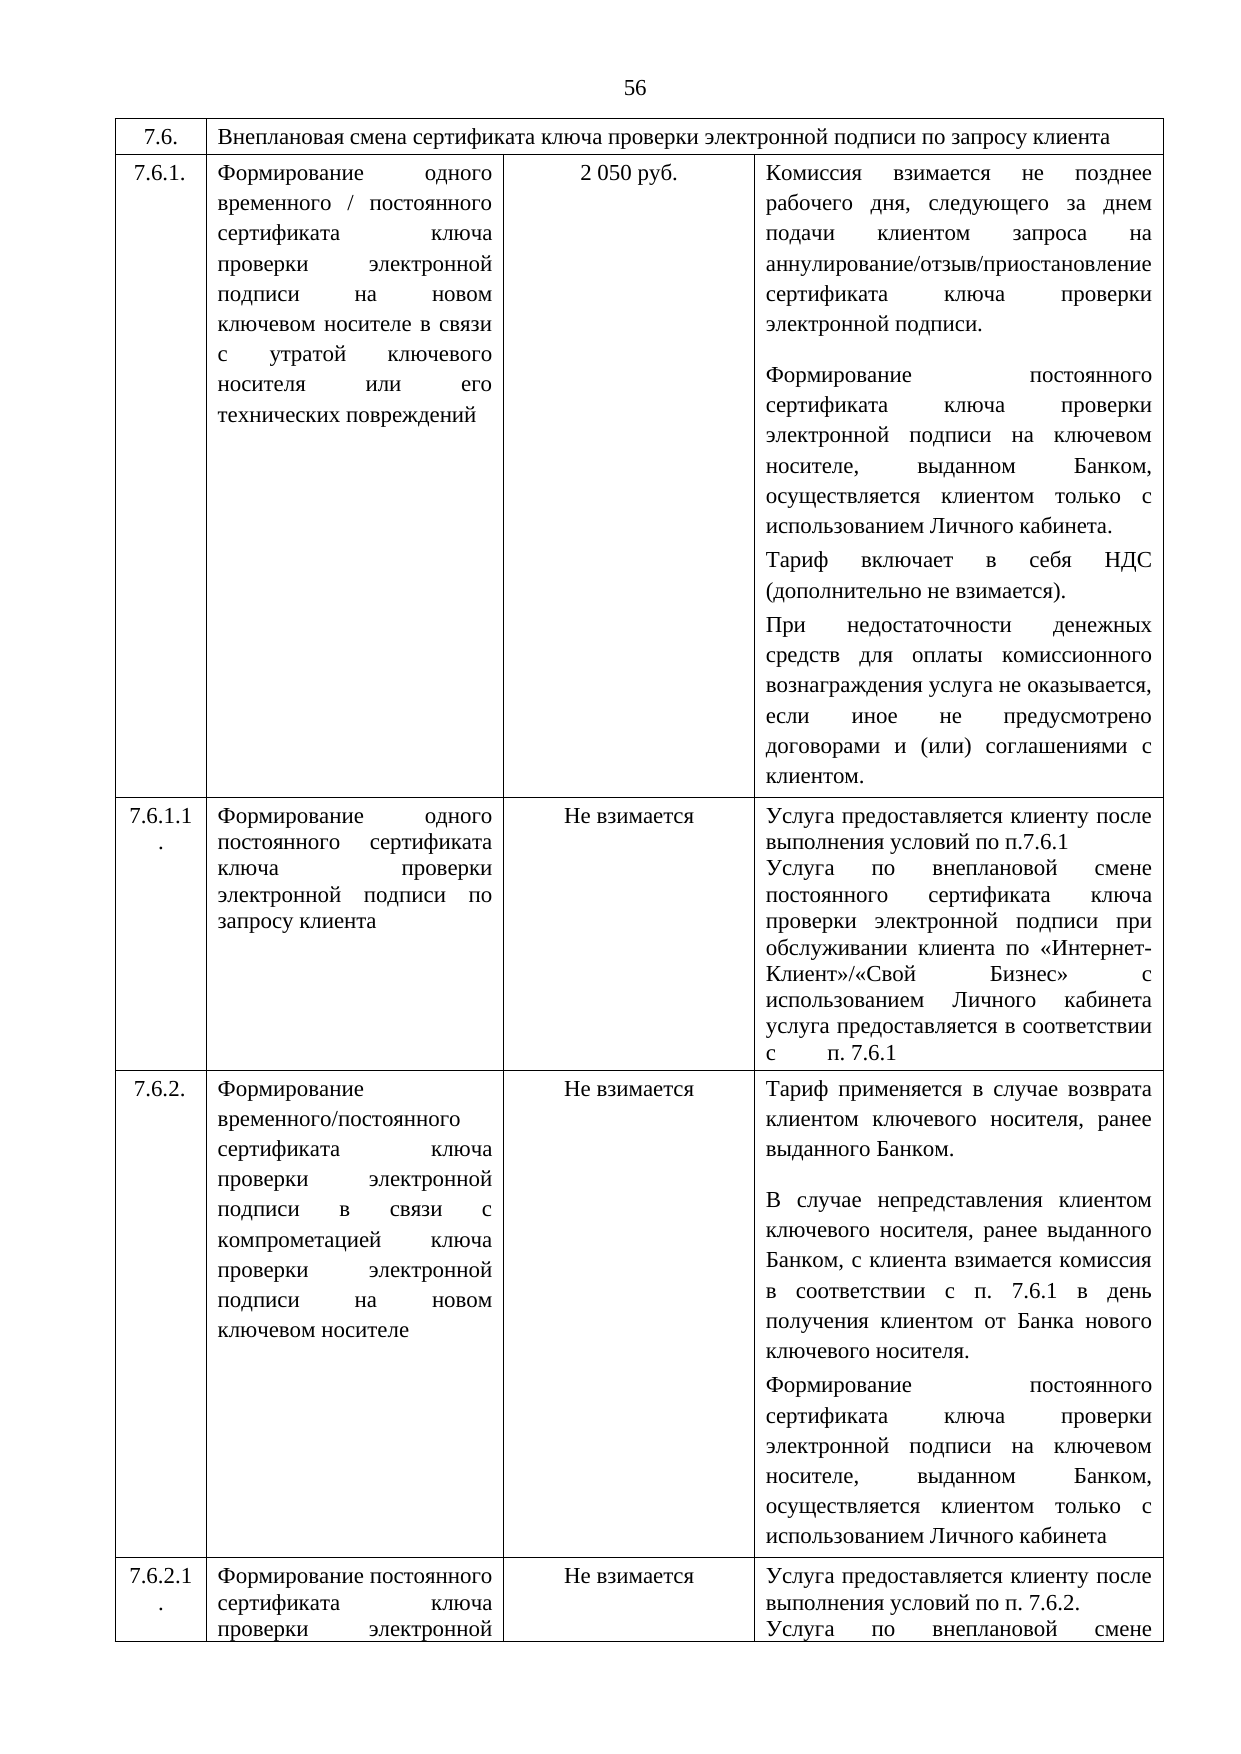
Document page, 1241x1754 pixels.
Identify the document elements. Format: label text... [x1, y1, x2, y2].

table_cell Внеплановая смена сертификата ключа проверки электронной подписи по запросу клиента [207, 119, 1163, 154]
table_cell 7.6.2.1. [116, 1558, 206, 1641]
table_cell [207, 1558, 503, 1641]
table_cell Формирование временного/постоянного сертификата ключа проверки электронной подписи в связи с компрометацией ключа проверки электронной подписи на новом ключевом носителе [207, 1071, 503, 1557]
table_cell Тариф применяется в случае возврата клиентом ключевого носителя, ранее выданного Банком. В случае непредставления клиентом ключевого носителя, ранее выданного Банком, с клиента взимается комиссия в соответствии с п. 7.6.1 в день получения клиентом от Банка нового ключевого носителя. Формирование постоянного сертификата ключа проверки электронной подписи на ключевом носителе, выданном Банком, осуществляется клиентом только с использованием Личного кабинета [755, 1071, 1163, 1557]
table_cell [755, 1558, 1163, 1641]
table_cell Комиссия взимается не позднее рабочего дня, следующего за днем подачи клиентом запроса на аннулирование/отзыв/приостановление сертификата ключа проверки электронной подписи. Формирование постоянного сертификата ключа проверки электронной подписи на ключевом носителе, выданном Банком, осуществляется клиентом только с использованием Личного кабинета. Тариф включает в себя НДС (дополнительно не взимается). При недостаточности денежных средств для оплаты комиссионного вознаграждения услуга не оказывается, если иное не предусмотрено договорами и (или) соглашениями с клиентом. [755, 155, 1163, 797]
table_cell 7.6.2. [116, 1071, 206, 1557]
table_cell 7.6. [116, 119, 206, 154]
table_cell Не взимается [504, 1558, 754, 1641]
table_cell Формирование одного постоянного сертификата ключа проверки электронной подписи по запросу клиента [207, 798, 503, 1069]
table_cell Формирование одного временного / постоянного сертификата ключа проверки электронной подписи на новом ключевом носителе в связи с утратой ключевого носителя или его технических повреждений [207, 155, 503, 797]
table_cell 7.6.1. [116, 155, 206, 797]
table_cell 2 050 руб. [504, 155, 754, 797]
table_cell Не взимается [504, 1071, 754, 1557]
table_cell Не взимается [504, 798, 754, 1069]
table_cell Услуга предоставляется клиенту после выполнения условий по п.7.6.1 Услуга по внеплановой смене постоянного сертификата ключа проверки электронной подписи при обслуживании клиента по «Интернет-Клиент»/«Свой Бизнес» с использованием Личного кабинета услуга предоставляется в соответствии с п. 7.6.1 [755, 798, 1163, 1069]
table_cell 7.6.1.1. [116, 798, 206, 1069]
